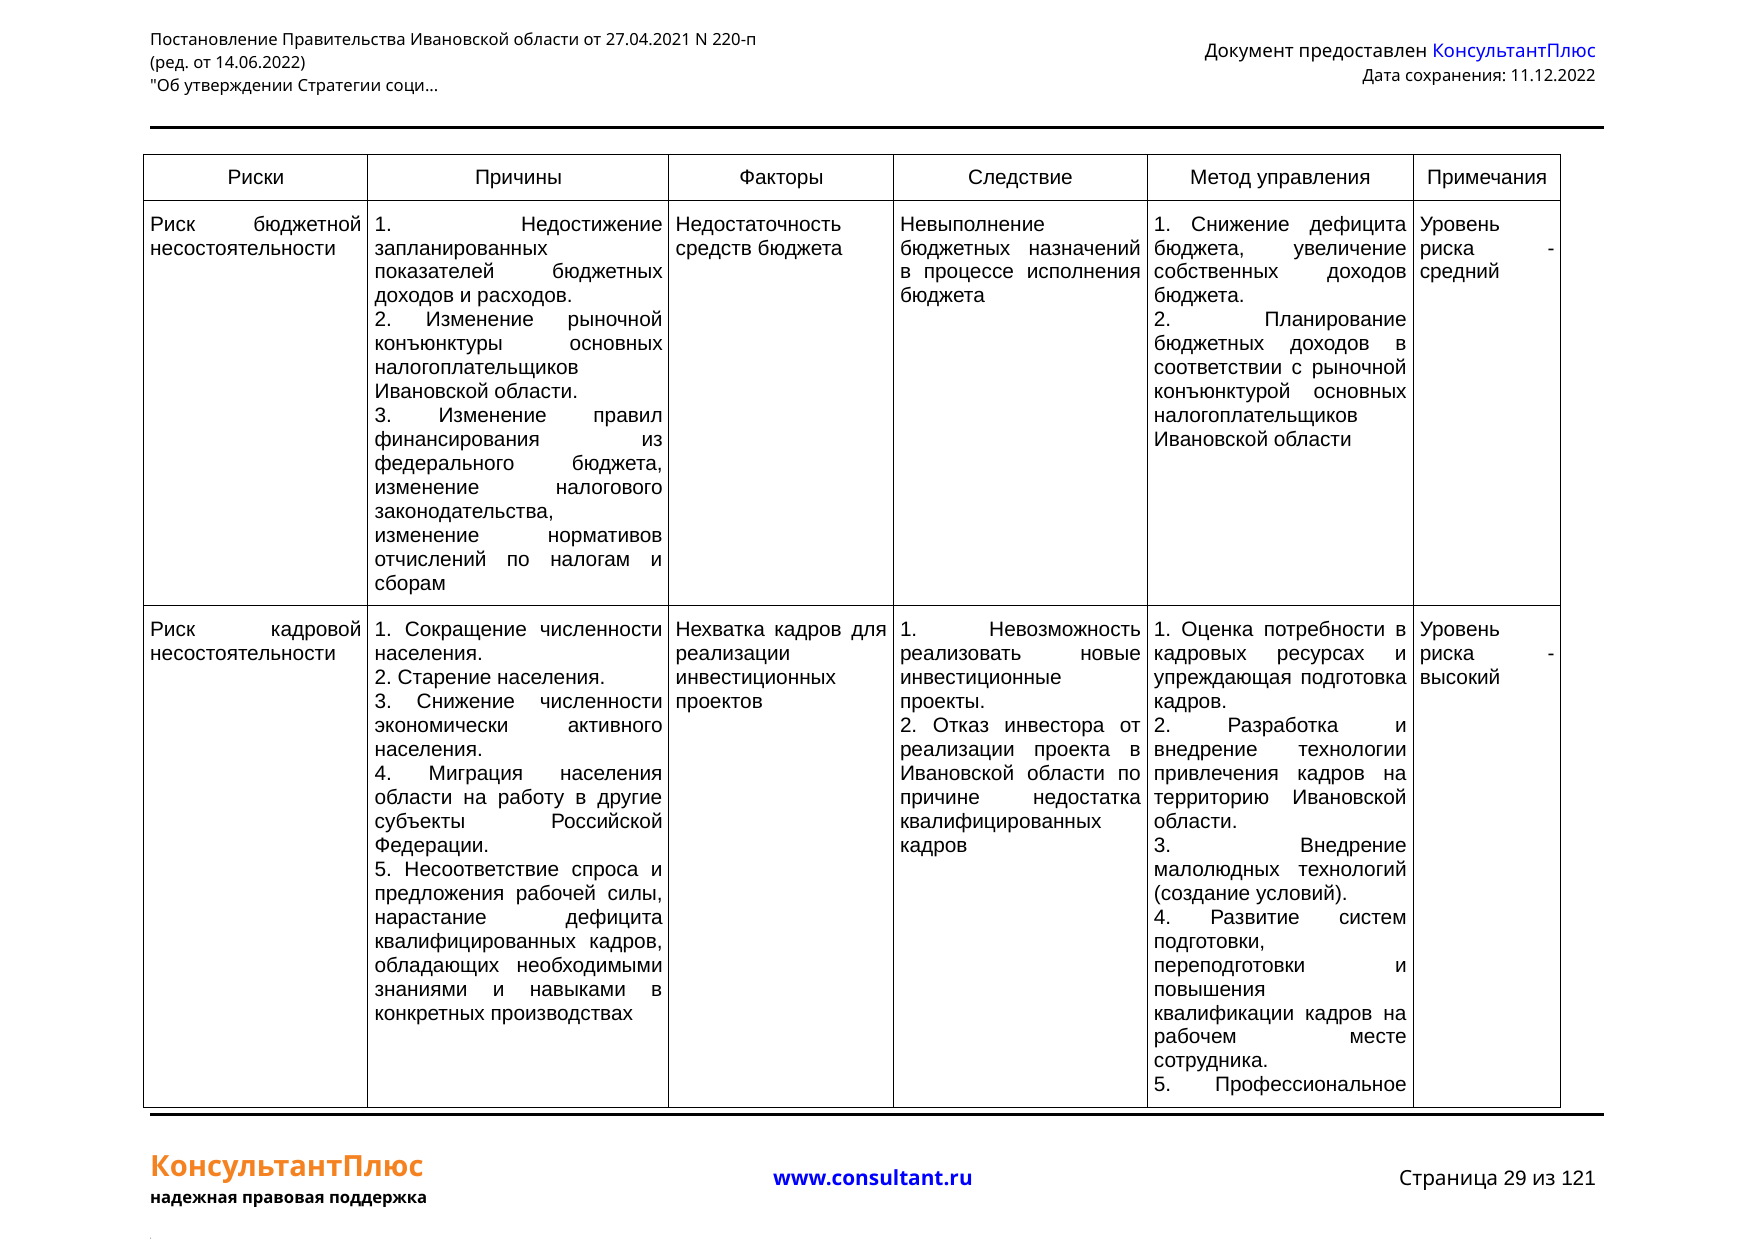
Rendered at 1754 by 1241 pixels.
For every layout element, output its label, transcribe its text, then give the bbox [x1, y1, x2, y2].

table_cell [669, 606, 893, 1107]
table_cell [368, 606, 668, 1107]
table_header Факторы [669, 155, 893, 200]
table_header Риски [144, 155, 367, 200]
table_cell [1414, 606, 1560, 1107]
table_header Причины [368, 155, 668, 200]
table_cell Риск бюджетной несостоятельности [144, 201, 367, 605]
table_cell Уровень риска - средний [1414, 201, 1560, 605]
table_header Примечания [1414, 155, 1560, 200]
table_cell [144, 606, 367, 1107]
table_cell Невыполнение бюджетных назначений в процессе исполнения бюджета [894, 201, 1147, 605]
table_header Метод управления [1148, 155, 1413, 200]
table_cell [1148, 606, 1413, 1107]
table_header Следствие [894, 155, 1147, 200]
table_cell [894, 606, 1147, 1107]
table_cell Недостаточность средств бюджета [669, 201, 893, 605]
table_cell 1. Снижение дефицита бюджета, увеличение собственных доходов бюджета. 2. Планирование бюджетных доходов в соответствии с рыночной конъюнктурой основных налогоплательщиков Ивановской области [1148, 201, 1413, 605]
table_cell 1. Недостижение запланированных показателей бюджетных доходов и расходов. 2. Изменение рыночной конъюнктуры основных налогоплательщиков Ивановской области. 3. Изменение правил финансирования из федерального бюджета, изменение налогового законодательства, изменение нормативов отчислений по налогам и сборам [368, 201, 668, 605]
